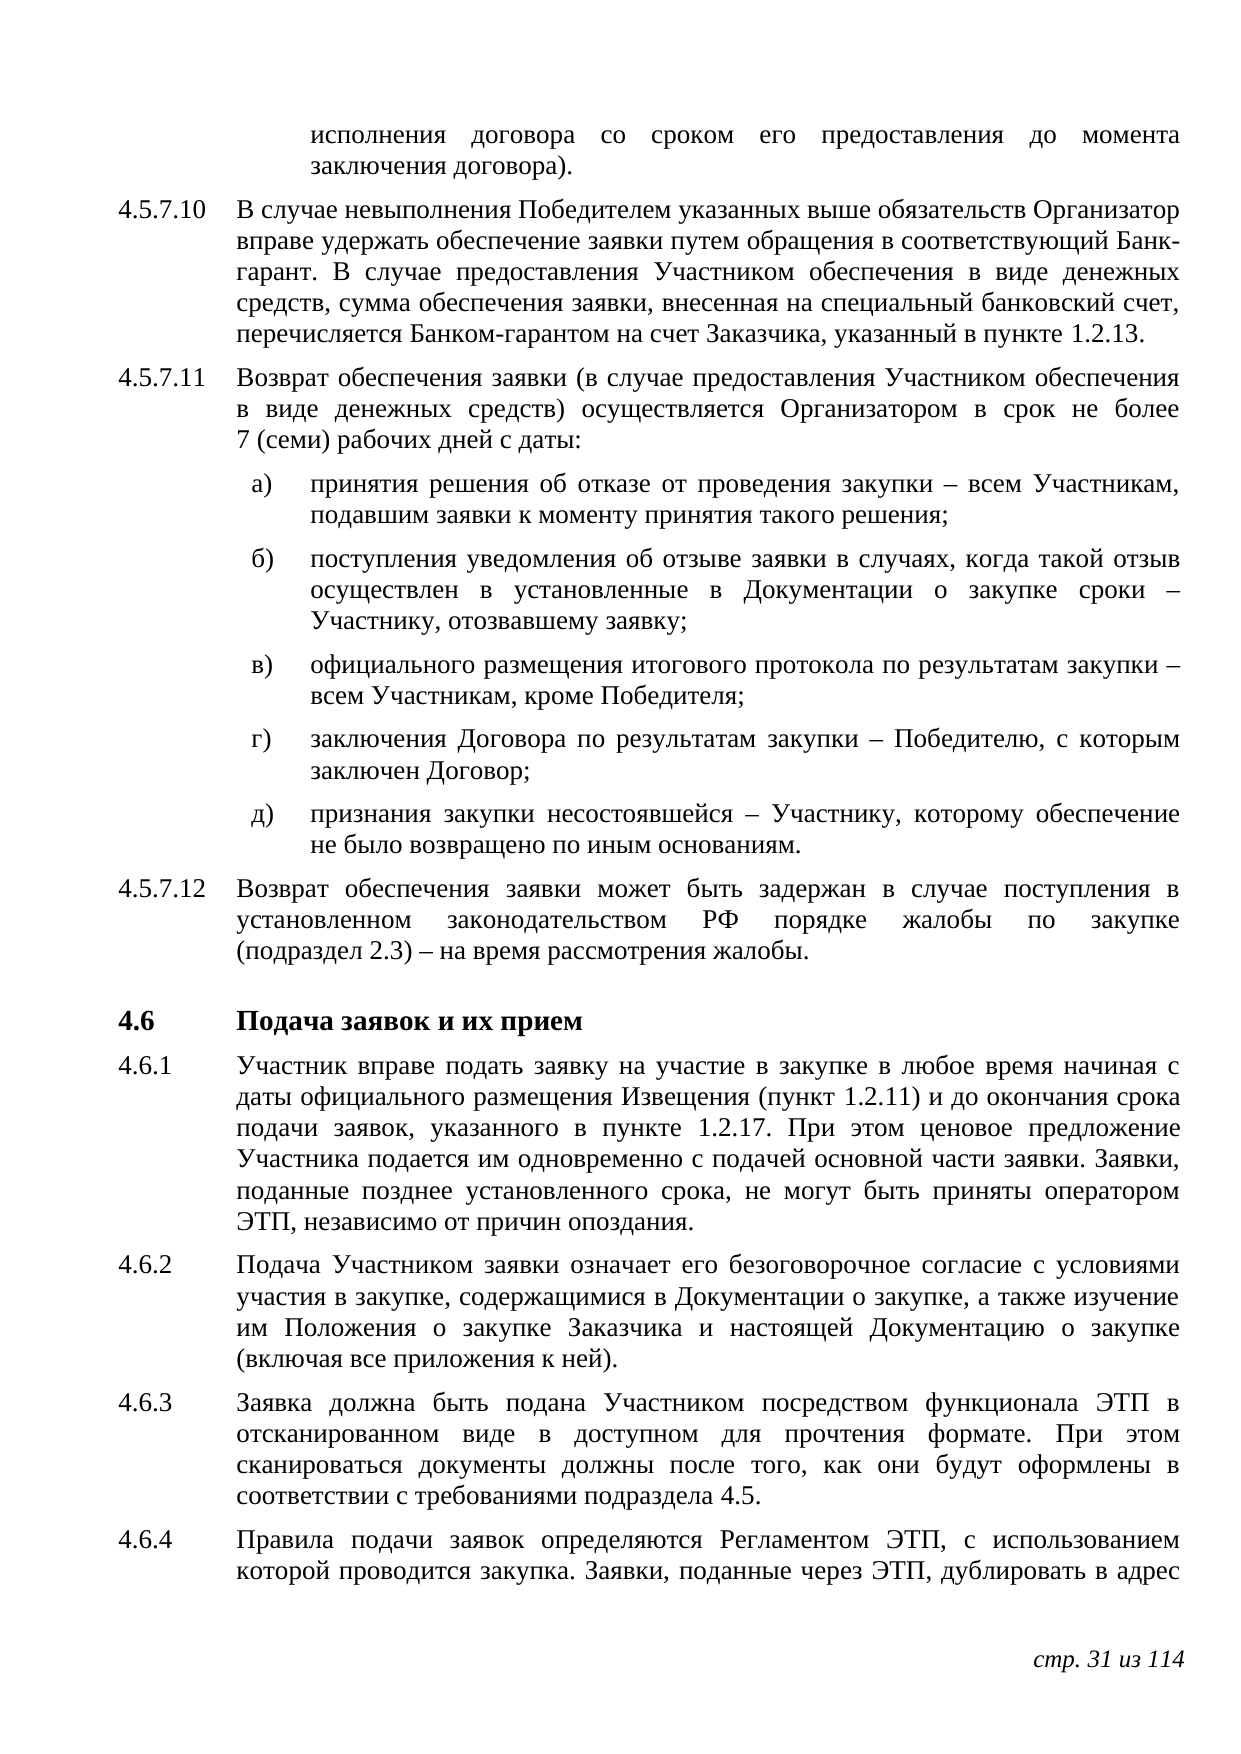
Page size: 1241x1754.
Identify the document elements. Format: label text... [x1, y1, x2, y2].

text заключения Договора по результатам закупки – Победителю, с которым заключен Договор; [251, 723, 1181, 785]
subtitle Подача заявок и их прием [118, 1003, 1181, 1037]
text Участник вправе подать заявку на участие в закупке в любое время начиная с даты официального размещения Извещения (пункт 1.2.11) и до окончания срока подачи заявок, указанного в пункте 1.2.17. При этом ценовое предложение Участника подается им одновременно с подачей основной части заявки. Заявки, поданные позднее установленного срока, не могут быть приняты оператором ЭТП, независимо от причин опоздания. [118, 1049, 1181, 1236]
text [118, 1523, 1181, 1585]
text Возврат обеспечения заявки (в случае предоставления Участником обеспечения в виде денежных средств) осуществляется Организатором в срок не более 7 (семи) рабочих дней с даты: [118, 361, 1181, 454]
text В случае невыполнения Победителем указанных выше обязательств Организатор вправе удержать обеспечение заявки путем обращения в соответствующий Банк-гарант. В случае предоставления Участником обеспечения в виде денежных средств, сумма обеспечения заявки, внесенная на специальный банковский счет, перечисляется Банком-гарантом на счет Заказчика, указанный в пункте 1.2.13. [118, 193, 1181, 349]
text признания закупки несостоявшейся – Участнику, которому обеспечение не было возвращено по иным основаниям. [251, 797, 1181, 860]
text Заявка должна быть подана Участником посредством функционала ЭТП в отсканированном виде в доступном для прочтения формате. При этом сканироваться документы должны после того, как они будут оформлены в соответствии с требованиями подраздела 4.5. [118, 1386, 1181, 1510]
text принятия решения об отказе от проведения закупки – всем Участникам, подавшим заявки к моменту принятия такого решения; [251, 467, 1181, 529]
text официального размещения итогового протокола по результатам закупки – всем Участникам, кроме Победителя; [251, 648, 1181, 710]
text поступления уведомления об отзыве заявки в случаях, когда такой отзыв осуществлен в установленные в Документации о закупке сроки – Участнику, отозвавшему заявку; [251, 542, 1181, 635]
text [251, 118, 1181, 180]
text Возврат обеспечения заявки может быть задержан в случае поступления в установленном законодательством РФ порядке жалобы по закупке (подраздел 2.3) – на время рассмотрения жалобы. [118, 872, 1181, 966]
text Подача Участником заявки означает его безоговорочное согласие с условиями участия в закупке, содержащимися в Документации о закупке, а также изучение им Положения о закупке Заказчика и настоящей Документацию о закупке (включая все приложения к ней). [118, 1248, 1181, 1373]
